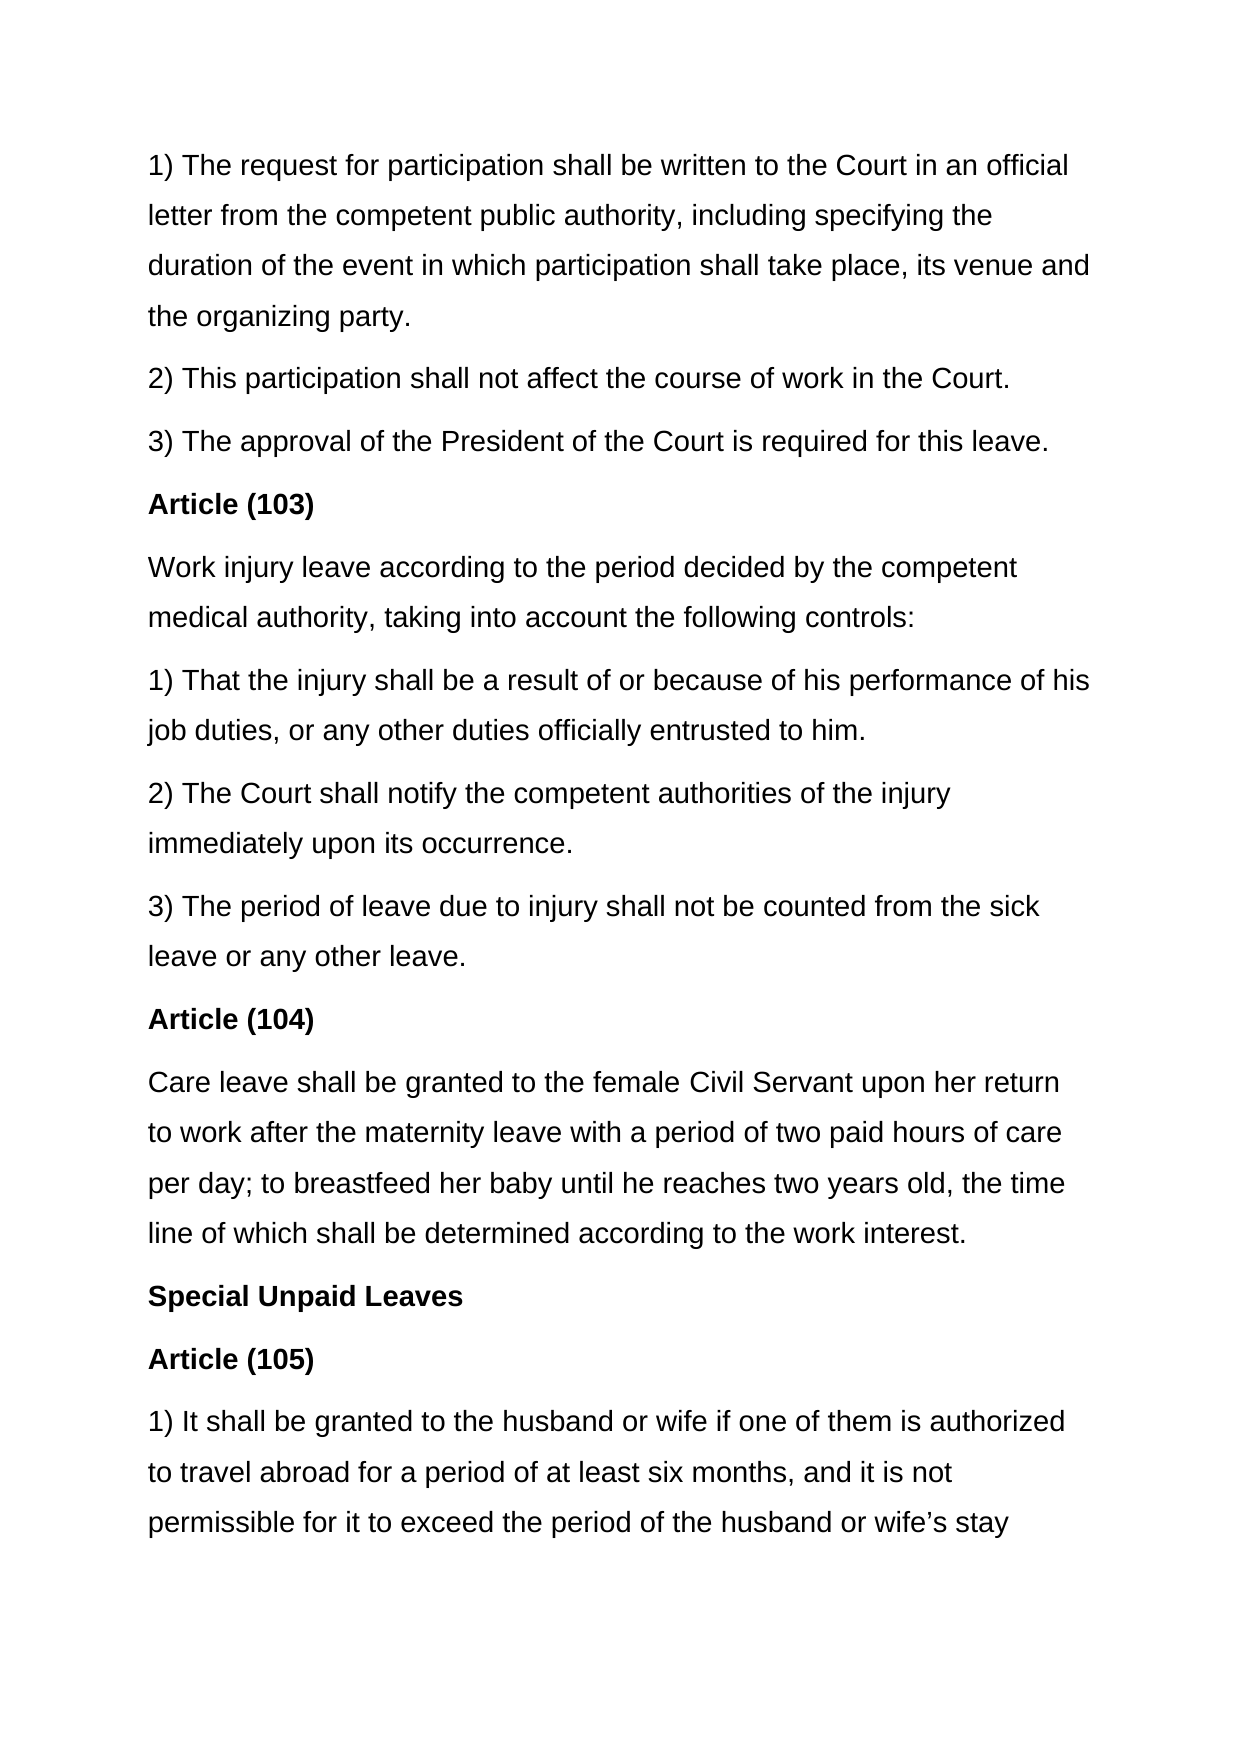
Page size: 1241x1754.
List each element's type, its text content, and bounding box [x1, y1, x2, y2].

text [148, 1404, 1093, 1539]
text 2) The Court shall notify the competent authorities of the injury immediately upon its occurrence. [148, 776, 1093, 860]
text Article (103) [148, 487, 1093, 521]
text Special Unpaid Leaves [148, 1279, 1093, 1312]
text 1) That the injury shall be a result of or because of his performance of his job duties, or any other duties officially entrusted to him. [148, 663, 1093, 747]
text Article (105) [148, 1342, 1093, 1375]
text Article (104) [148, 1002, 1093, 1036]
text 2) This participation shall not affect the course of work in the Court. [148, 361, 1093, 395]
text 3) The period of leave due to injury shall not be counted from the sick leave or any other leave. [148, 889, 1093, 973]
text Work injury leave according to the period decided by the competent medical authority, taking into account the following controls: [148, 550, 1093, 634]
text 3) The approval of the President of the Court is required for this leave. [148, 424, 1093, 458]
text Care leave shall be granted to the female Civil Servant upon her return to work after the maternity leave with a period of two paid hours of care per day; to breastfeed her baby until he reaches two years old, the time line of which shall be determined according to the work interest. [148, 1065, 1093, 1249]
text 1) The request for participation shall be written to the Court in an official letter from the competent public authority, including specifying the duration of the event in which participation shall take place, its venue and the organizing party. [148, 148, 1093, 332]
